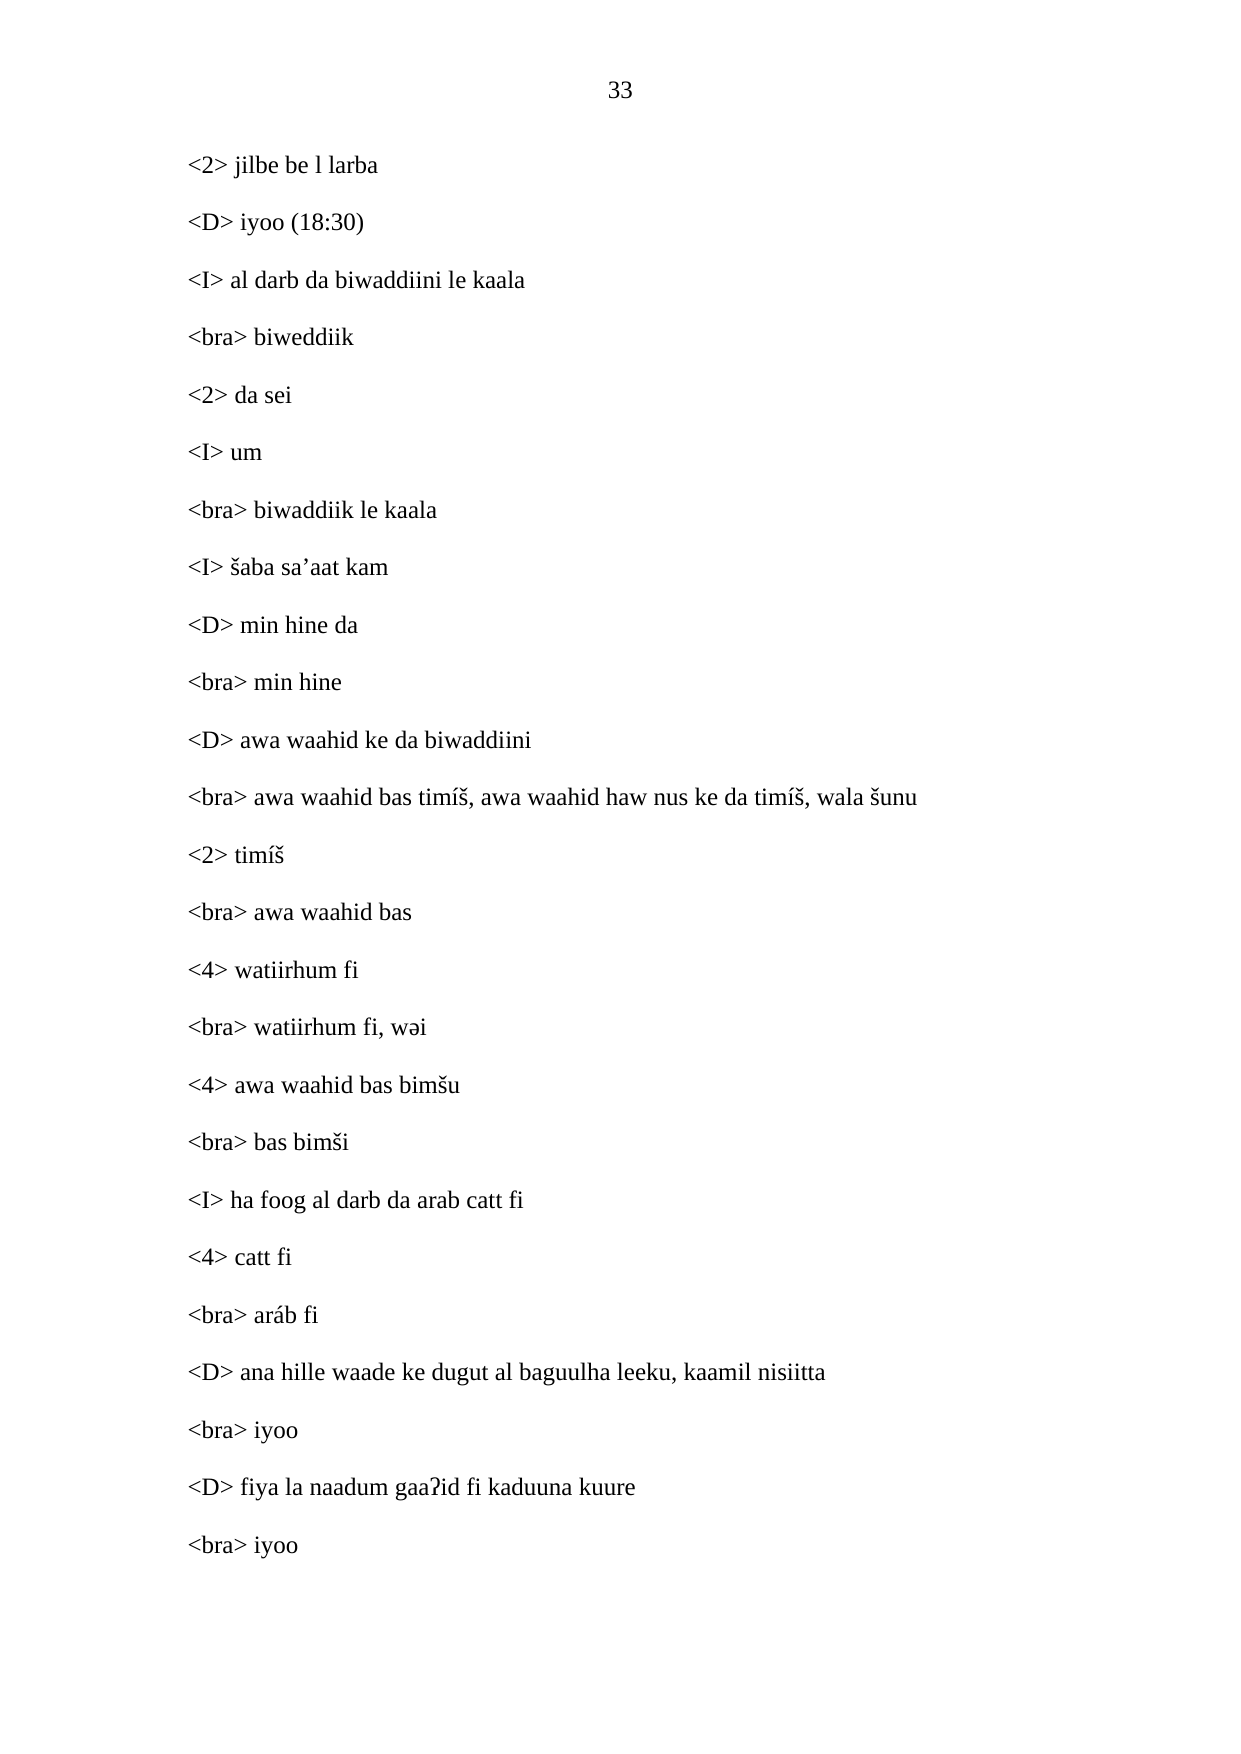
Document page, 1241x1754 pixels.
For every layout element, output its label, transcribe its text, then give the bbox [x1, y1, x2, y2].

text <D> iyoo (18:30) [187, 207, 1053, 236]
text <I> al darb da biwaddiini le kaala [187, 265, 1053, 294]
text <4> awa waahid bas bimšu [187, 1070, 1053, 1099]
text <D> ana hille waade ke dugut al baguulha leeku, kaamil nisiitta [187, 1357, 1053, 1386]
text <4> watiirhum fi [187, 955, 1053, 984]
text <bra> biwaddiik le kaala [187, 495, 1053, 524]
text <2> da sei [187, 380, 1053, 409]
text <bra> biweddiik [187, 322, 1053, 351]
text <bra> iyoo [187, 1530, 1053, 1559]
text <bra> aráb fi [187, 1300, 1053, 1329]
text <bra> iyoo [187, 1415, 1053, 1444]
text <4> catt fi [187, 1242, 1053, 1271]
text <bra> bas bimši [187, 1127, 1053, 1156]
text <bra> watiirhum fi, wəi [187, 1012, 1053, 1041]
text <I> ha foog al darb da arab catt fi [187, 1185, 1053, 1214]
text <bra> min hine [187, 667, 1053, 696]
text <D> awa waahid ke da biwaddiini [187, 725, 1053, 754]
text <bra> awa waahid bas [187, 897, 1053, 926]
text <2> jilbe be l larba [187, 150, 1053, 179]
text <bra> awa waahid bas timíš, awa waahid haw nus ke da timíš, wala šunu [187, 782, 1053, 811]
text <I> šaba sa’aat kam [187, 552, 1053, 581]
text <2> timíš [187, 840, 1053, 869]
text <I> um [187, 437, 1053, 466]
text <D> fiya la naadum gaaʔid fi kaduuna kuure [187, 1472, 1053, 1501]
text <D> min hine da [187, 610, 1053, 639]
